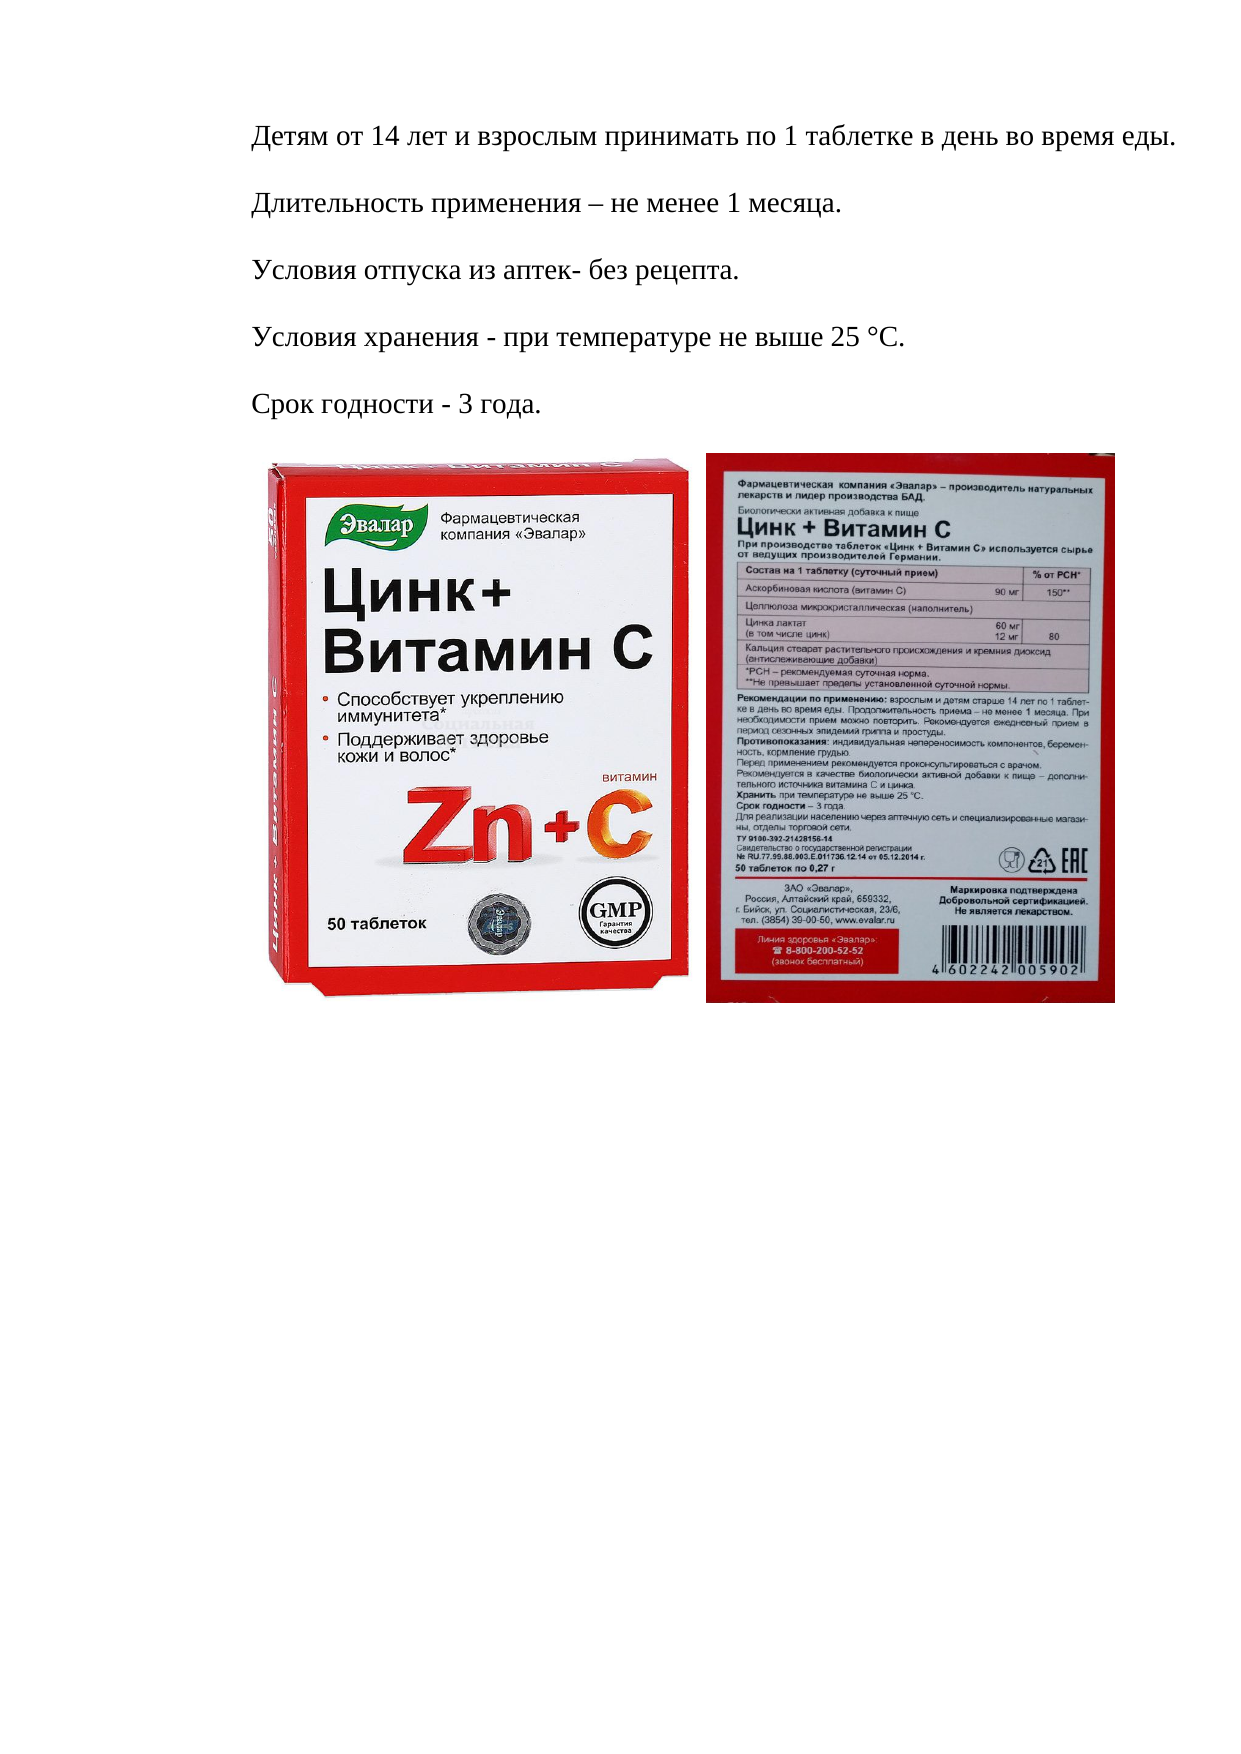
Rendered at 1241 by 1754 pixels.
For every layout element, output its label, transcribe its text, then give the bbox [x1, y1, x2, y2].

text Детям от 14 лет и взрослым принимать по 1 таблетке в день во время еды. [177, 118, 1181, 152]
text Условия хранения - при температуре не выше 25 °C. [177, 319, 1181, 353]
picture [251, 453, 1115, 1003]
text Длительность применения – не менее 1 месяца. [177, 185, 1181, 219]
text Условия отпуска из аптек- без рецепта. [177, 252, 1181, 286]
text Срок годности - 3 года. [177, 386, 1181, 419]
